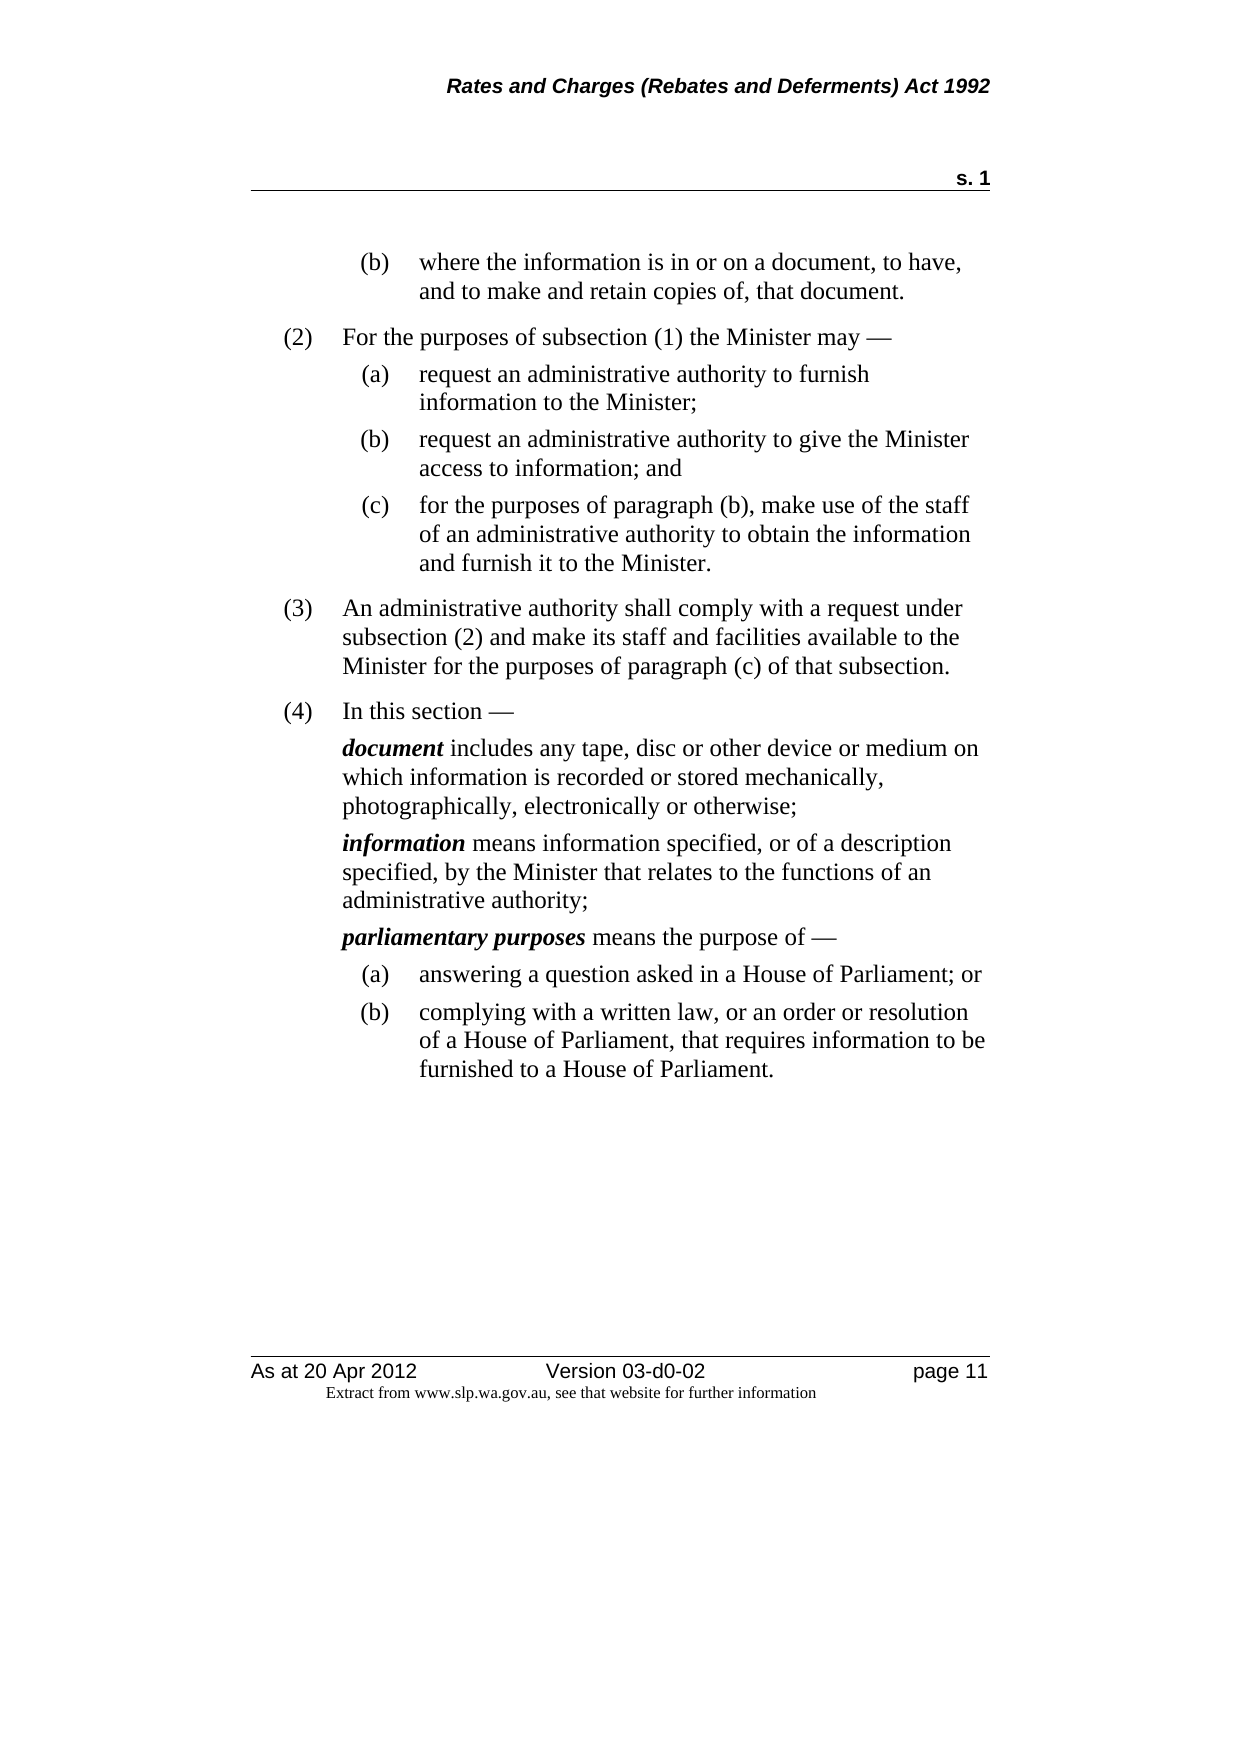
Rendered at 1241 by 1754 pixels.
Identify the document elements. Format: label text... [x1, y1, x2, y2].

text (4) In this section — [251, 696, 990, 725]
text (b) where the information is in or on a document, to have, and to make and retain copies of, that document. [251, 247, 990, 305]
text (c) for the purposes of paragraph (b), make use of the staff of an administrative authority to obtain the information and furnish it to the Minister. [251, 490, 990, 577]
text (2) For the purposes of subsection (1) the Minister may — [251, 322, 990, 350]
text parliamentary purposes means the purpose of — [251, 922, 990, 951]
text (3) An administrative authority shall comply with a request under subsection (2) and make its staff and facilities available to the Minister for the purposes of paragraph (c) of that subsection. [251, 593, 990, 679]
text (b) complying with a written law, or an order or resolution of a House of Parliament, that requires information to be furnished to a House of Parliament. [251, 997, 990, 1083]
text information means information specified, or of a description specified, by the Minister that relates to the functions of an administrative authority; [251, 828, 990, 914]
text document includes any tape, disc or other device or medium on which information is recorded or stored mechanically, photographically, electronically or otherwise; [251, 733, 990, 819]
text (b) request an administrative authority to give the Minister access to information; and [251, 424, 990, 482]
text (a) request an administrative authority to furnish information to the Minister; [251, 359, 990, 416]
text (a) answering a question asked in a House of Parliament; or [251, 959, 990, 988]
